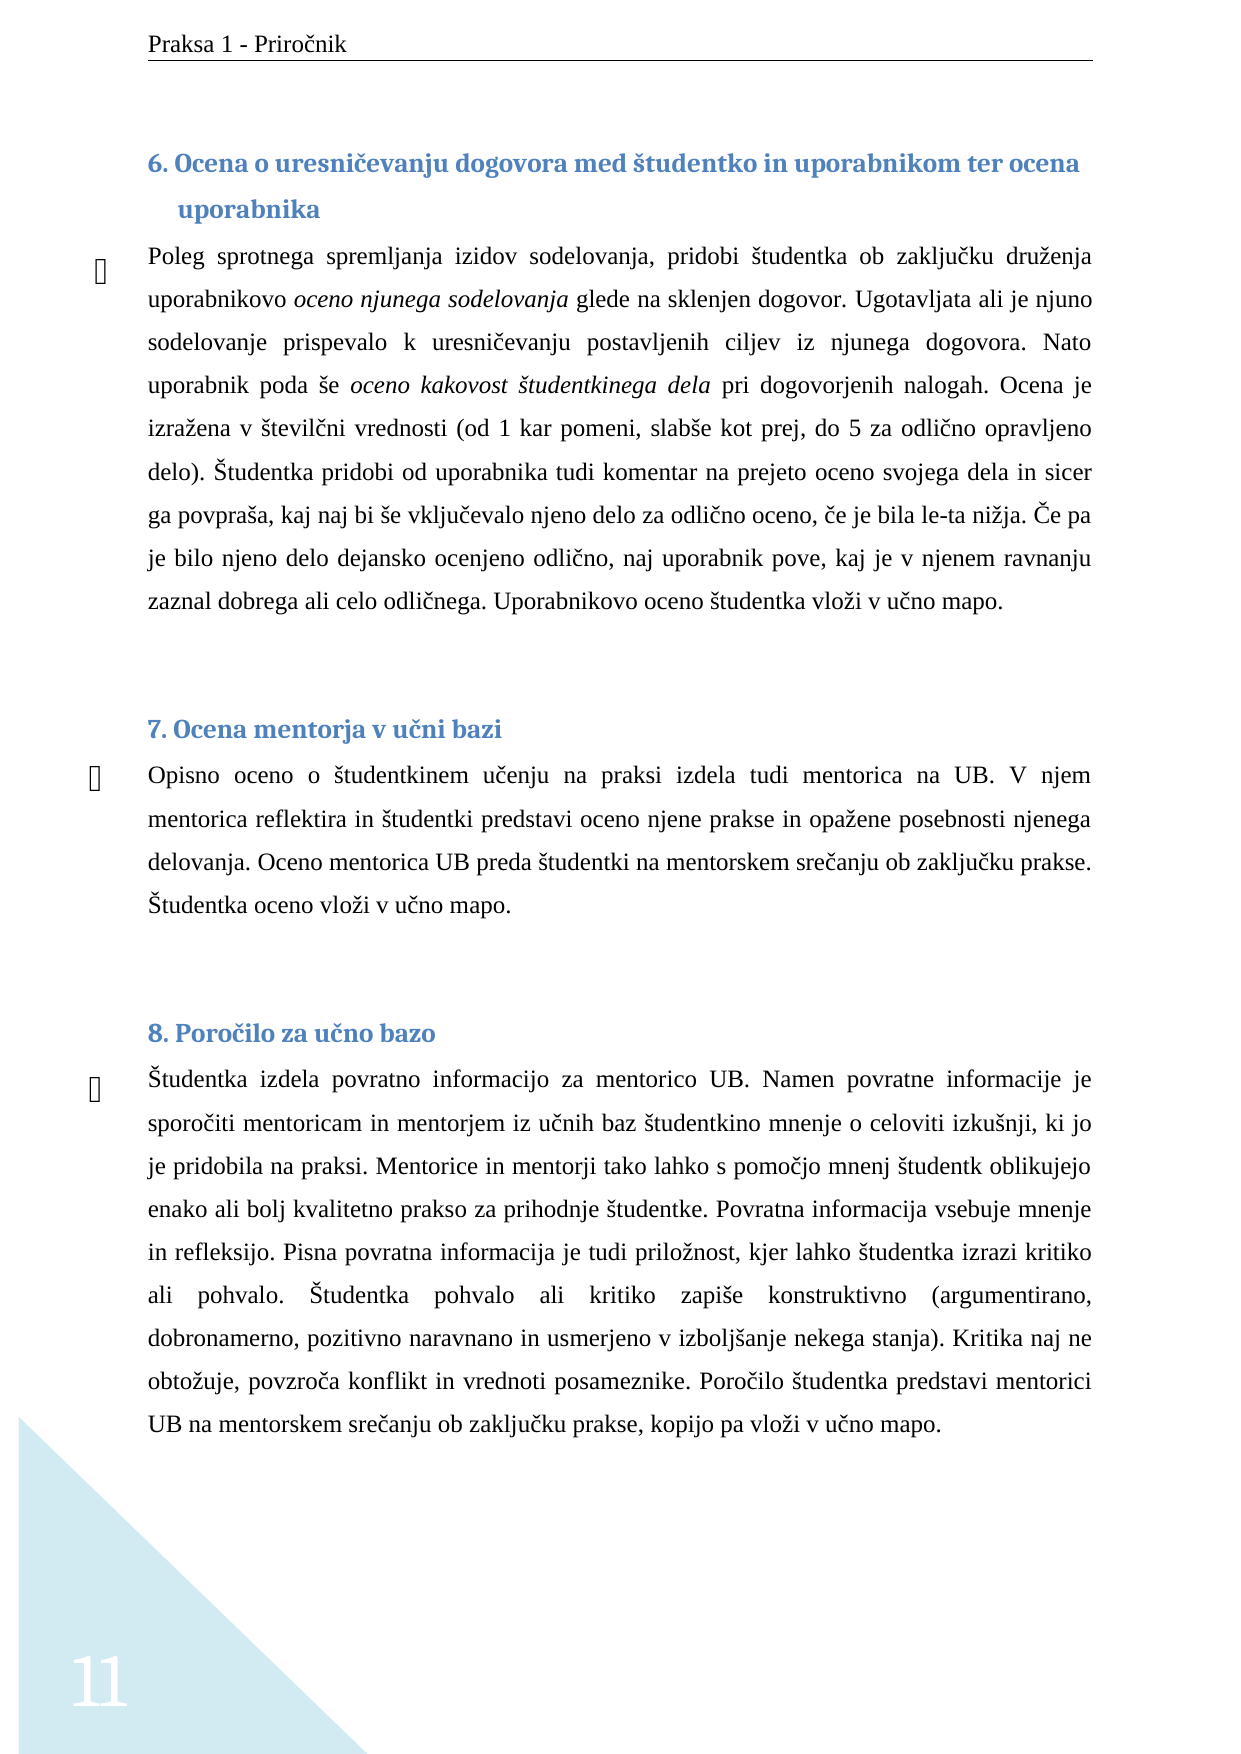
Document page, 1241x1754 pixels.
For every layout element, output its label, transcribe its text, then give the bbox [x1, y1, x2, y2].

text Poleg sprotnega spremljanja izidov sodelovanja, pridobi študentka ob zaključku druženja uporabnikovo oceno njunega sodelovanja glede na sklenjen dogovor. Ugotavljata ali je njuno sodelovanje prispevalo k uresničevanju postavljenih ciljev iz njunega dogovora. Nato uporabnik poda še oceno kakovost študentkinega dela pri dogovorjenih nalogah. Ocena je izražena v številčni vrednosti (od 1 kar pomeni, slabše kot prej, do 5 za odlično opravljeno delo). Študentka pridobi od uporabnika tudi komentar na prejeto oceno svojega dela in sicer ga povpraša, kaj naj bi še vključevalo njeno delo za odlično oceno, če je bila le-ta nižja. Če pa je bilo njeno delo dejansko ocenjeno odlično, naj uporabnik pove, kaj je v njenem ravnanju zaznal dobrega ali celo odličnega. Uporabnikovo oceno študentka vloži v učno mapo. [148, 241, 1093, 615]
subtitle 7. Ocena mentorja v učni bazi [148, 714, 1093, 745]
subtitle 8. Poročilo za učno bazo [148, 1018, 1093, 1049]
text Opisno oceno o študentkinem učenju na praksi izdela tudi mentorica na UB. V njem mentorica reflektira in študentki predstavi oceno njene prakse in opažene posebnosti njenega delovanja. Oceno mentorica UB preda študentki na mentorskem srečanju ob zaključku prakse. Študentka oceno vloži v učno mapo. [148, 761, 1093, 919]
text Študentka izdela povratno informacijo za mentorico UB. Namen povratne informacije je sporočiti mentoricam in mentorjem iz učnih baz študentkino mnenje o celoviti izkušnji, ki jo je pridobila na praksi. Mentorice in mentorji tako lahko s pomočjo mnenj študentk oblikujejo enako ali bolj kvalitetno prakso za prihodnje študentke. Povratna informacija vsebuje mnenje in refleksijo. Pisna povratna informacija je tudi priložnost, kjer lahko študentka izrazi kritiko ali pohvalo. Študentka pohvalo ali kritiko zapiše konstruktivno (argumentirano, dobronamerno, pozitivno naravnano in usmerjeno v izboljšanje nekega stanja). Kritika naj ne obtožuje, povzroča konflikt in vrednoti posameznike. Poročilo študentka predstavi mentorici UB na mentorskem srečanju ob zaključku prakse, kopijo pa vloži v učno mapo. [148, 1064, 1093, 1438]
subtitle 6. Ocena o uresničevanju dogovora med študentko in uporabnikom ter ocena uporabnika [148, 148, 1093, 225]
